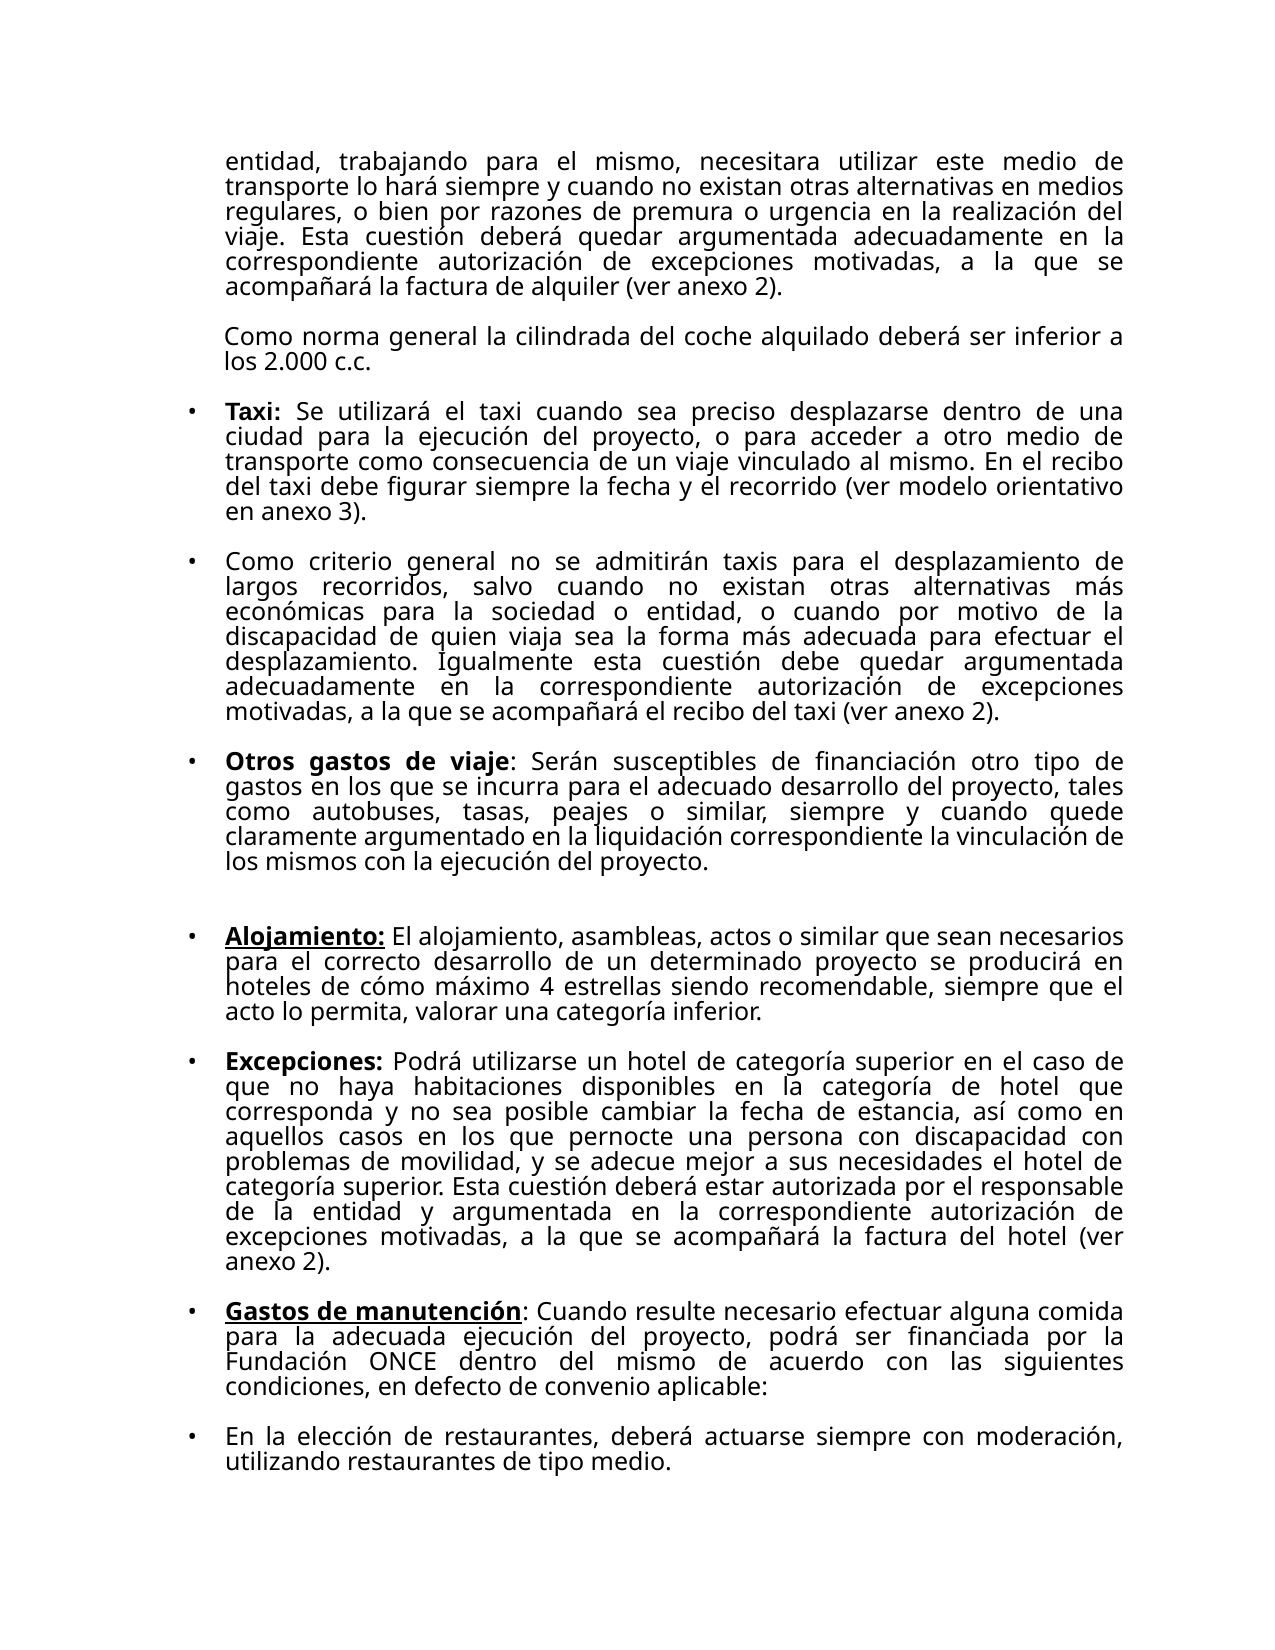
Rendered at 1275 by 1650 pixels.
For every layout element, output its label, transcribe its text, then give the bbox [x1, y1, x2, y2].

list Gastos de manutención: Cuando resulte necesario efectuar alguna comida para la adecuada ejecución del proyecto, podrá ser financiada por la Fundación ONCE dentro del mismo de acuerdo con las siguientes condiciones, en defecto de convenio aplicable: [187, 1300, 1125, 1400]
list En la elección de restaurantes, deberá actuarse siempre con moderación, utilizando restaurantes de tipo medio. [187, 1425, 1125, 1475]
list Otros gastos de viaje: Serán susceptibles de financiación otro tipo de gastos en los que se incurra para el adecuado desarrollo del proyecto, tales como autobuses, tasas, peajes o similar, siempre y cuando quede claramente argumentado en la liquidación correspondiente la vinculación de los mismos con la ejecución del proyecto. [187, 750, 1125, 875]
list Excepciones: Podrá utilizarse un hotel de categoría superior en el caso de que no haya habitaciones disponibles en la categoría de hotel que corresponda y no sea posible cambiar la fecha de estancia, así como en aquellos casos en los que pernocte una persona con discapacidad con problemas de movilidad, y se adecue mejor a sus necesidades el hotel de categoría superior. Esta cuestión deberá estar autorizada por el responsable de la entidad y argumentada en la correspondiente autorización de excepciones motivadas, a la que se acompañará la factura del hotel (ver anexo 2). [187, 1050, 1125, 1275]
list Como criterio general no se admitirán taxis para el desplazamiento de largos recorridos, salvo cuando no existan otras alternativas más económicas para la sociedad o entidad, o cuando por motivo de la discapacidad de quien viaja sea la forma más adecuada para efectuar el desplazamiento. Igualmente esta cuestión debe quedar argumentada adecuadamente en la correspondiente autorización de excepciones motivadas, a la que se acompañará el recibo del taxi (ver anexo 2). [187, 550, 1125, 725]
list Taxi: Se utilizará el taxi cuando sea preciso desplazarse dentro de una ciudad para la ejecución del proyecto, o para acceder a otro medio de transporte como consecuencia de un viaje vinculado al mismo. En el recibo del taxi debe figurar siempre la fecha y el recorrido (ver modelo orientativo en anexo 3). [187, 400, 1125, 525]
text Como norma general la cilindrada del coche alquilado deberá ser inferior a los 2.000 c.c. [224, 325, 1125, 375]
list Alojamiento: El alojamiento, asambleas, actos o similar que sean necesarios para el correcto desarrollo de un determinado proyecto se producirá en hoteles de cómo máximo 4 estrellas siendo recomendable, siempre que el acto lo permita, valorar una categoría inferior. [187, 925, 1125, 1025]
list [187, 150, 1125, 300]
